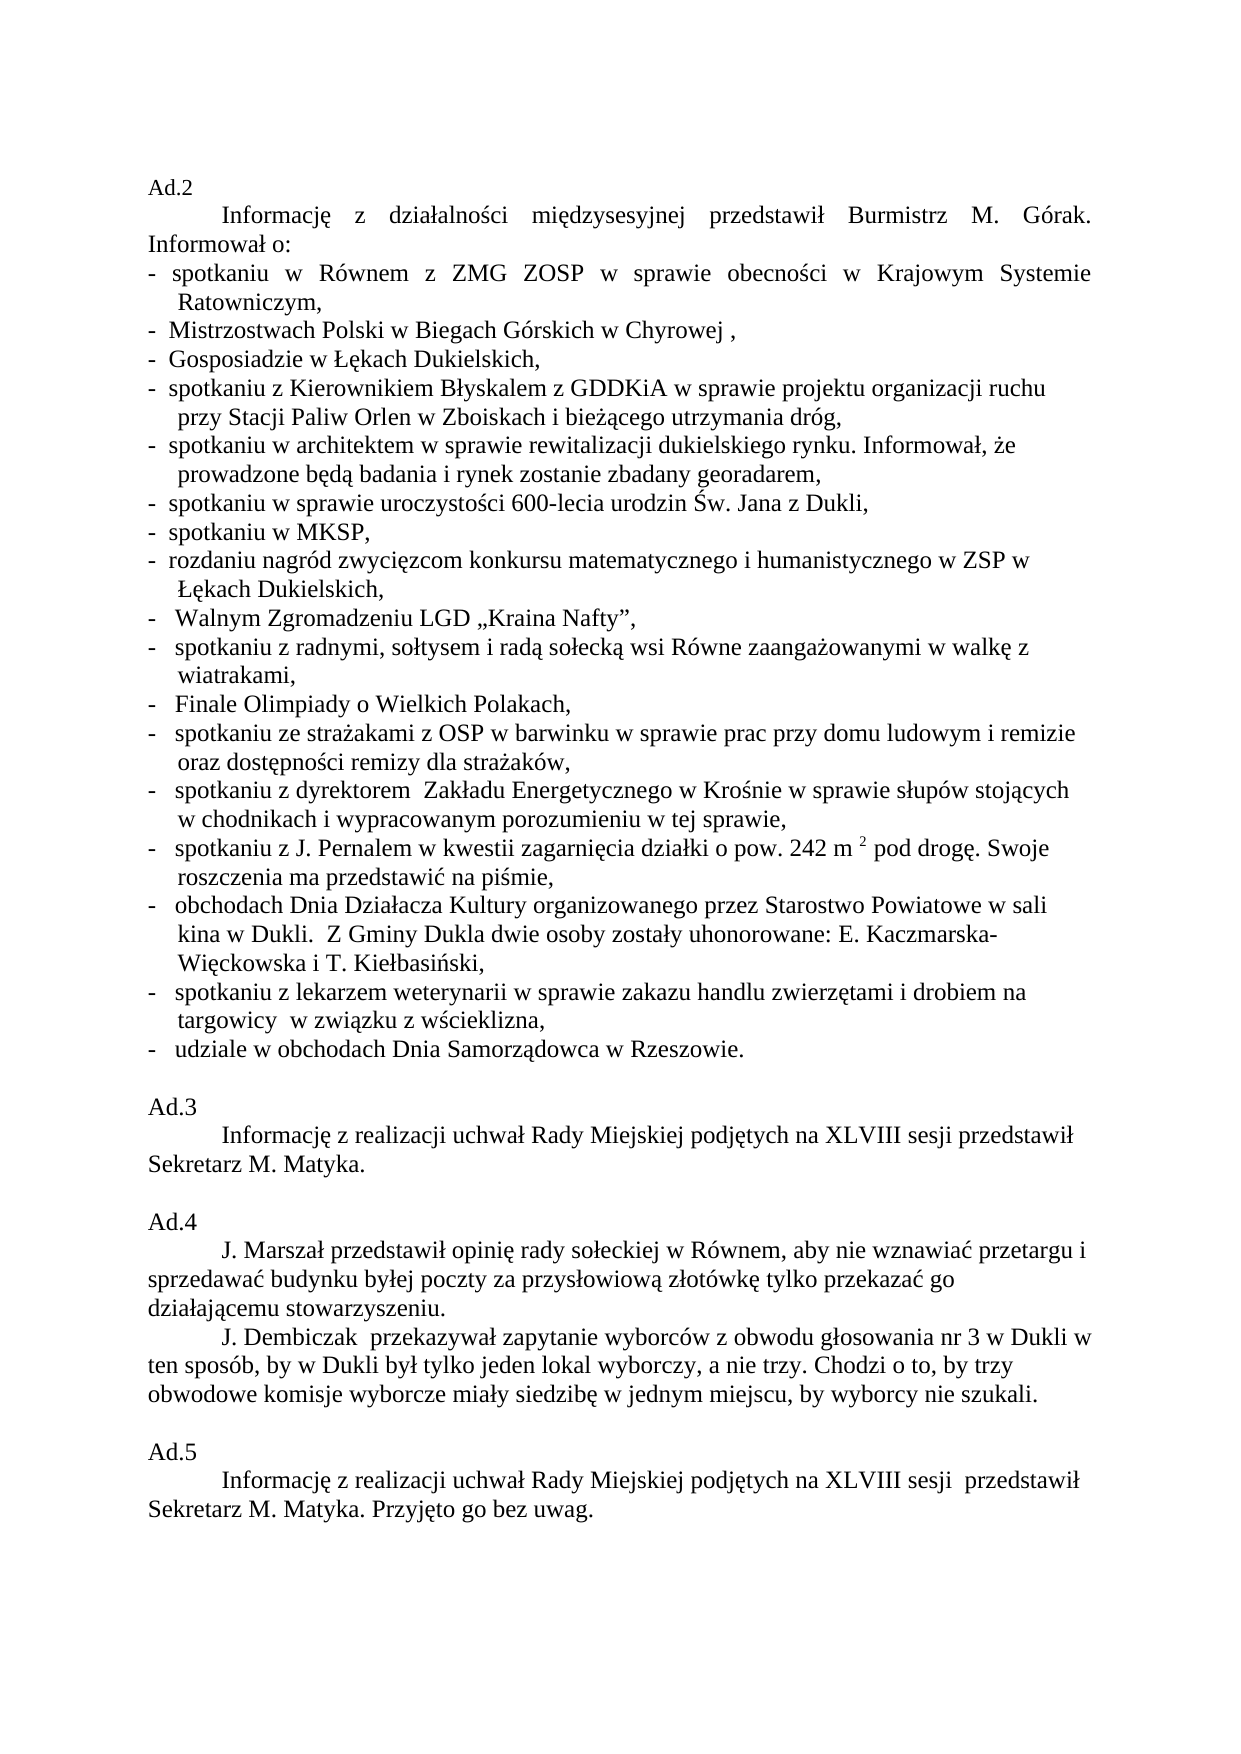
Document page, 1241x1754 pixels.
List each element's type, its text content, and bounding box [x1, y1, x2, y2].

text Ad.5 [148, 1437, 1093, 1465]
text - spotkaniu z dyrektorem Zakładu Energetycznego w Krośnie w sprawie słupów stojących w chodnikach i wypracowanym porozumieniu w tej sprawie, [148, 775, 1093, 833]
text - spotkaniu z J. Pernalem w kwestii zagarnięcia działki o pow. 242 m 2 pod drogę. Swoje roszczenia ma przedstawić na piśmie, [148, 833, 1093, 890]
text - spotkaniu z radnymi, sołtysem i radą sołecką wsi Równe zaangażowanymi w walkę z wiatrakami, [148, 632, 1093, 689]
text - spotkaniu w architektem w sprawie rewitalizacji dukielskiego rynku. Informował, że prowadzone będą badania i rynek zostanie zbadany georadarem, [148, 430, 1093, 488]
text - spotkaniu w Równem z ZMG ZOSP w sprawie obecności w Krajowym Systemie Ratowniczym, [148, 258, 1093, 315]
text - udziale w obchodach Dnia Samorządowca w Rzeszowie. [148, 1034, 1093, 1063]
text Informację z działalności międzysesyjnej przedstawił Burmistrz M. Górak. Informował o: [148, 200, 1093, 258]
text Informację z realizacji uchwał Rady Miejskiej podjętych na XLVIII sesji przedstawił Sekretarz M. Matyka. Przyjęto go bez uwag. [148, 1465, 1093, 1523]
text Informację z realizacji uchwał Rady Miejskiej podjętych na XLVIII sesji przedstawił Sekretarz M. Matyka. [148, 1120, 1093, 1178]
text - obchodach Dnia Działacza Kultury organizowanego przez Starostwo Powiatowe w sali kina w Dukli. Z Gminy Dukla dwie osoby zostały uhonorowane: E. Kaczmarska-Więckowska i T. Kiełbasiński, [148, 890, 1093, 977]
text J. Marszał przedstawił opinię rady sołeckiej w Równem, aby nie wznawiać przetargu i sprzedawać budynku byłej poczty za przysłowiową złotówkę tylko przekazać go działającemu stowarzyszeniu. [148, 1235, 1093, 1322]
text Ad.2 [148, 174, 1093, 200]
text - Mistrzostwach Polski w Biegach Górskich w Chyrowej , [148, 315, 1093, 344]
text - Gosposiadzie w Łękach Dukielskich, [148, 344, 1093, 373]
text Ad.4 [148, 1207, 1093, 1235]
text - spotkaniu w MKSP, [148, 517, 1093, 545]
text - Finale Olimpiady o Wielkich Polakach, [148, 689, 1093, 718]
text - spotkaniu z Kierownikiem Błyskalem z GDDKiA w sprawie projektu organizacji ruchu przy Stacji Paliw Orlen w Zboiskach i bieżącego utrzymania dróg, [148, 373, 1093, 430]
text - Walnym Zgromadzeniu LGD „Kraina Nafty”, [148, 603, 1093, 632]
text - spotkaniu z lekarzem weterynarii w sprawie zakazu handlu zwierzętami i drobiem na targowicy w związku z wścieklizna, [148, 977, 1093, 1034]
text - spotkaniu w sprawie uroczystości 600-lecia urodzin Św. Jana z Dukli, [148, 488, 1093, 517]
text Ad.3 [148, 1092, 1093, 1120]
text J. Dembiczak przekazywał zapytanie wyborców z obwodu głosowania nr 3 w Dukli w ten sposób, by w Dukli był tylko jeden lokal wyborczy, a nie trzy. Chodzi o to, by trzy obwodowe komisje wyborcze miały siedzibę w jednym miejscu, by wyborcy nie szukali. [148, 1322, 1093, 1408]
text - rozdaniu nagród zwycięzcom konkursu matematycznego i humanistycznego w ZSP w Łękach Dukielskich, [148, 545, 1093, 603]
text - spotkaniu ze strażakami z OSP w barwinku w sprawie prac przy domu ludowym i remizie oraz dostępności remizy dla strażaków, [148, 718, 1093, 775]
